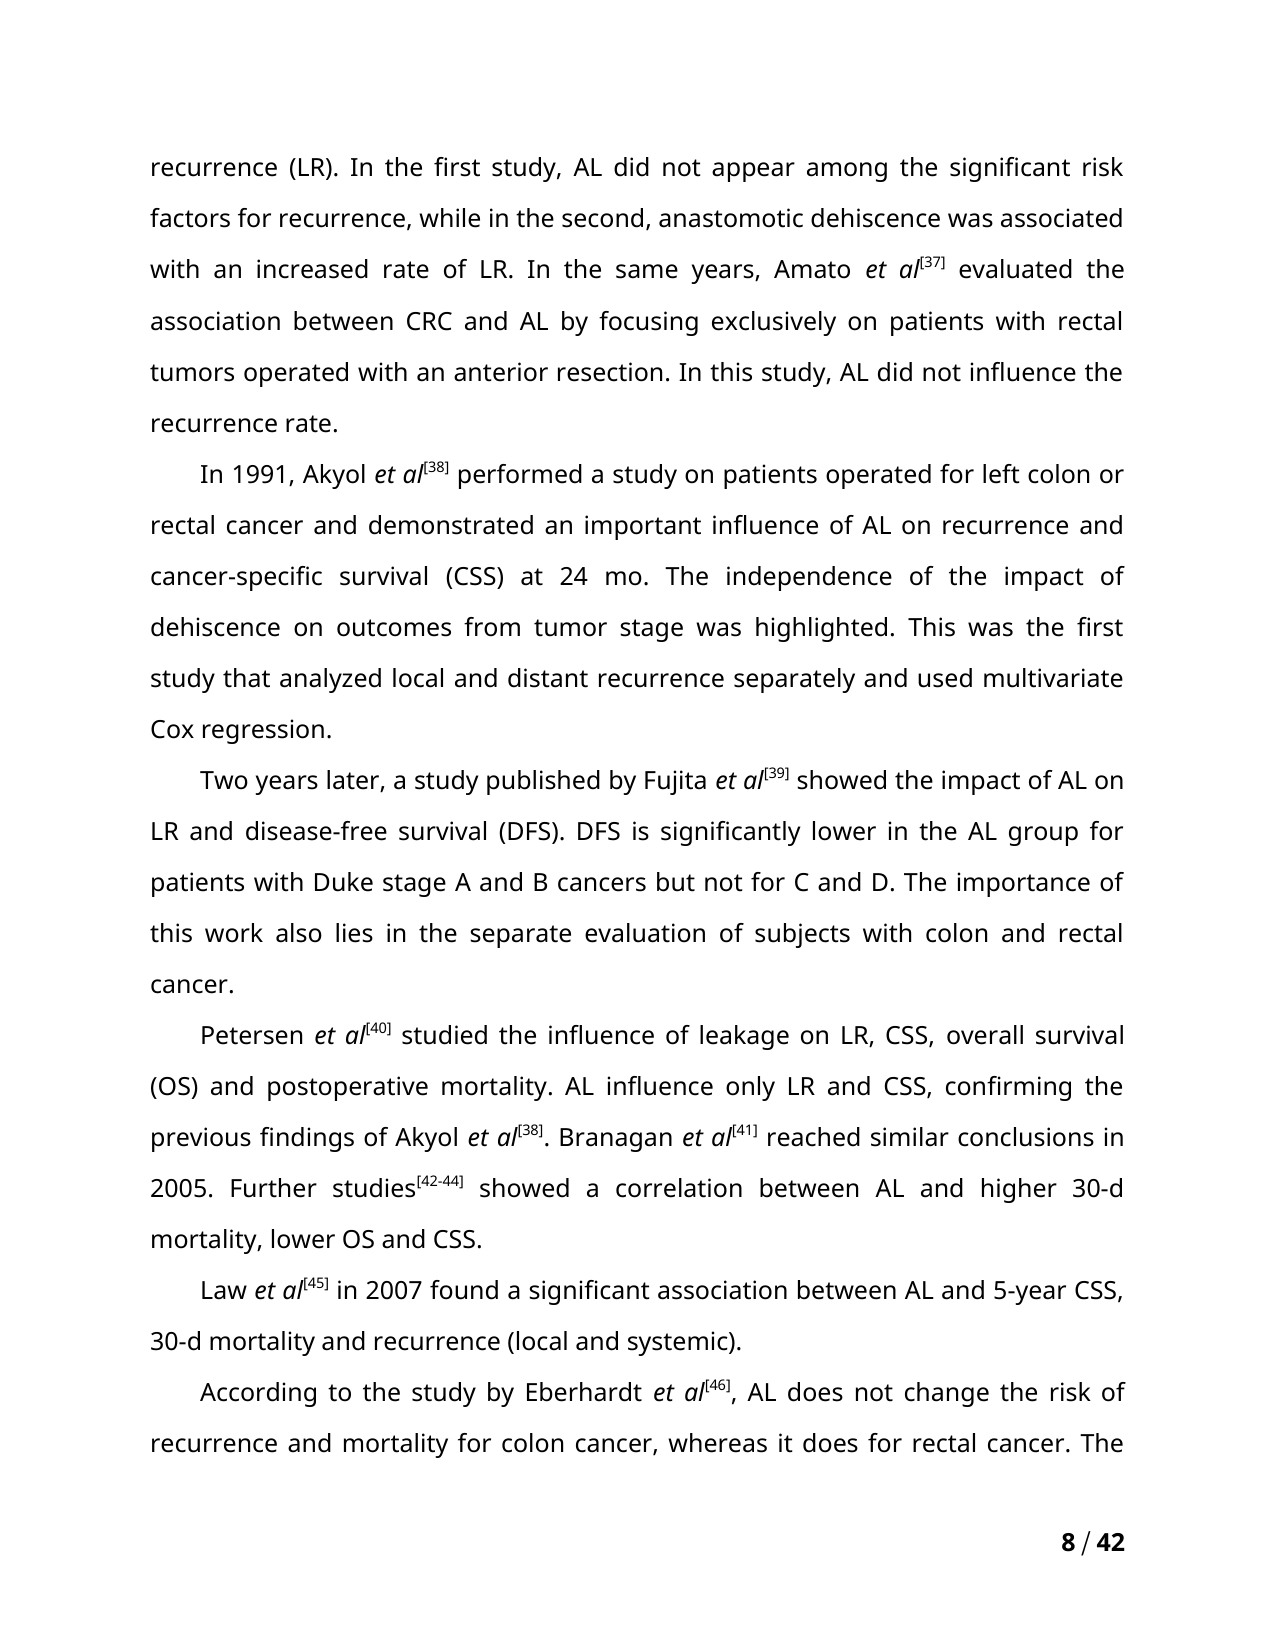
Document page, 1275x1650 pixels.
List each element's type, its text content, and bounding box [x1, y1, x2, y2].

text Two years later, a study published by Fujita et al[39] showed the impact of AL on LR and disease-free survival (DFS). DFS is significantly lower in the AL group for patients with Duke stage A and B cancers but not for C and D. The importance of this work also lies in the separate evaluation of subjects with colon and rectal cancer. [150, 762, 1125, 1001]
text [150, 150, 1125, 439]
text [150, 1375, 1125, 1460]
text Petersen et al[40] studied the influence of leakage on LR, CSS, overall survival (OS) and postoperative mortality. AL influence only LR and CSS, confirming the previous findings of Akyol et al[38]. Branagan et al[41] reached similar conclusions in 2005. Further studies[42-44] showed a correlation between AL and higher 30-d mortality, lower OS and CSS. [150, 1018, 1125, 1256]
text In 1991, Akyol et al[38] performed a study on patients operated for left colon or rectal cancer and demonstrated an important influence of AL on recurrence and cancer-specific survival (CSS) at 24 mo. The independence of the impact of dehiscence on outcomes from tumor stage was highlighted. This was the first study that analyzed local and distant recurrence separately and used multivariate Cox regression. [150, 456, 1125, 746]
text Law et al[45] in 2007 found a significant association between AL and 5-year CSS, 30-d mortality and recurrence (local and systemic). [150, 1273, 1125, 1358]
